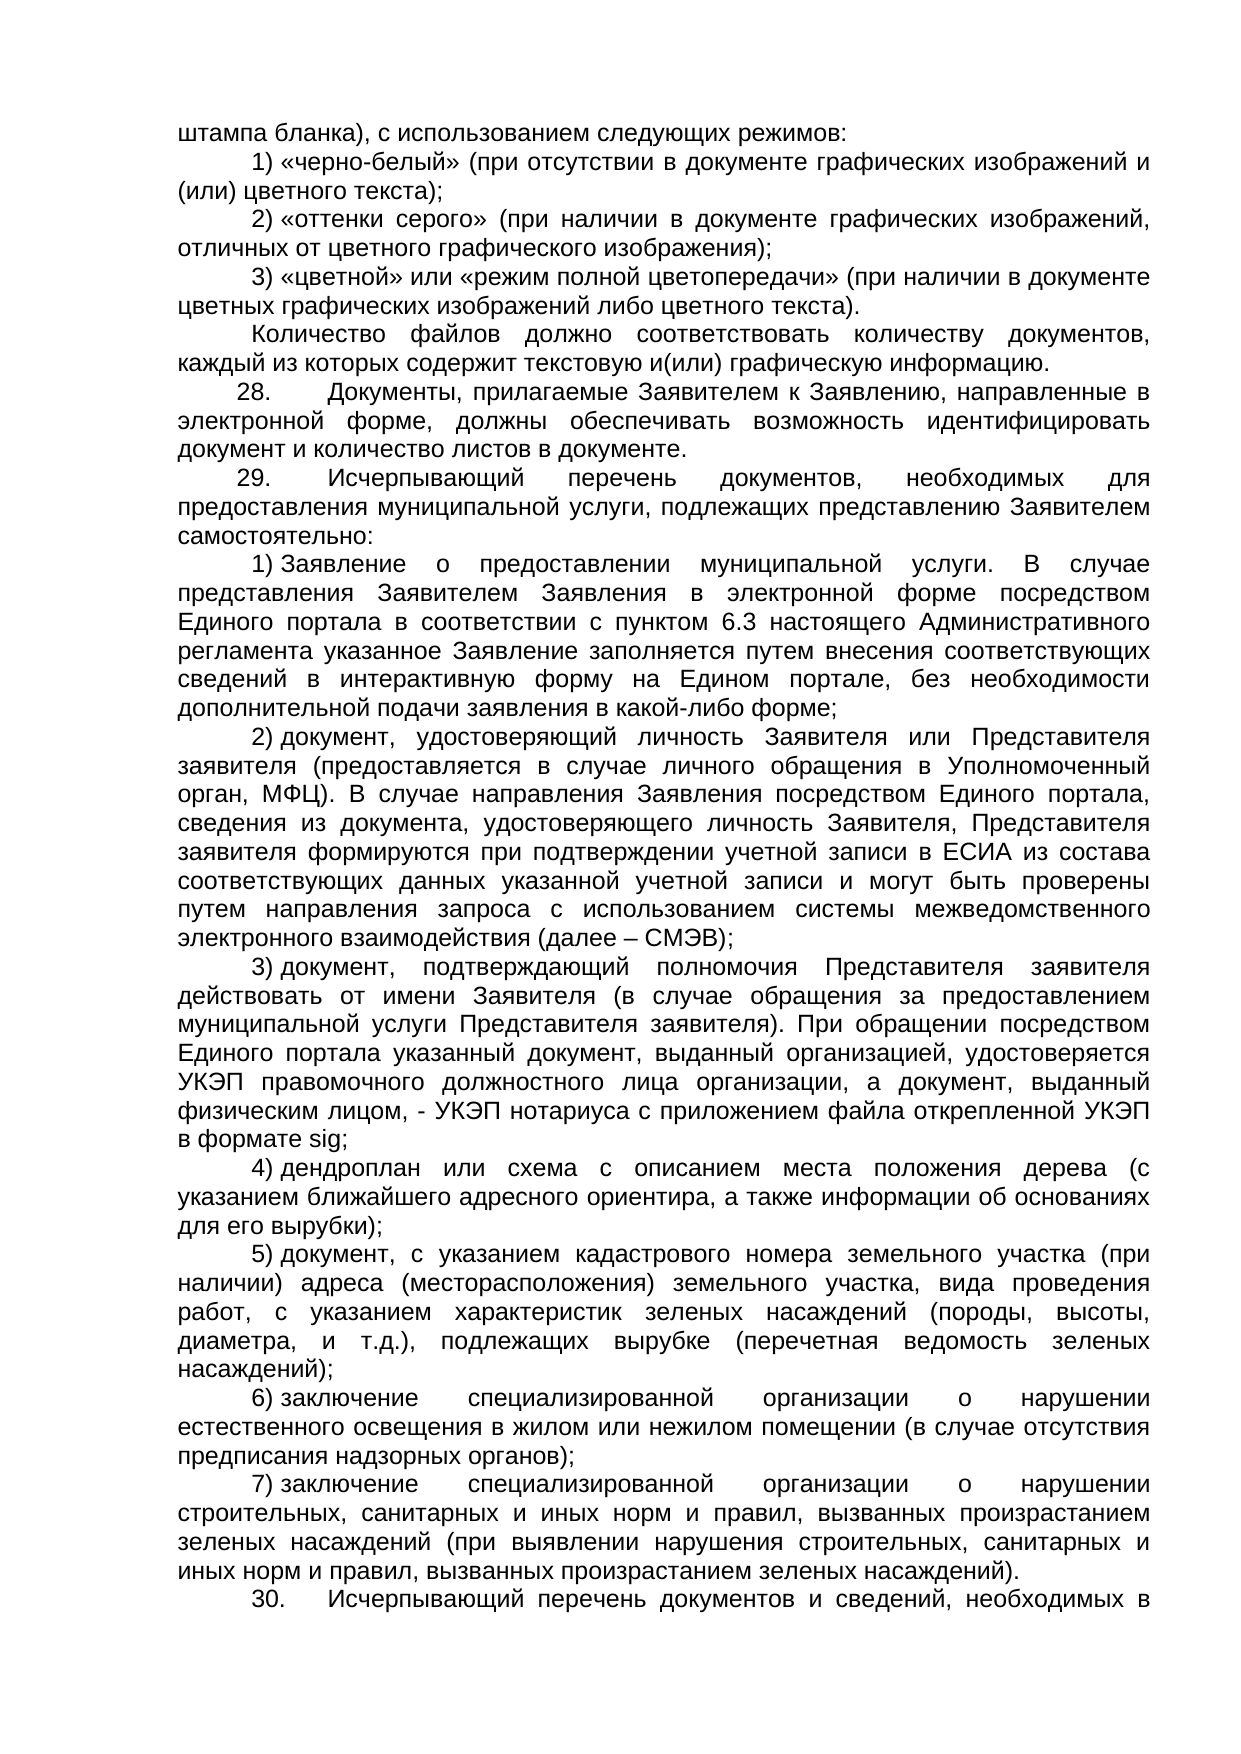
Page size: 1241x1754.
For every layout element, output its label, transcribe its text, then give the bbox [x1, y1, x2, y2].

text 3) «цветной» или «режим полной цветопередачи» (при наличии в документе цветных графических изображений либо цветного текста). [177, 262, 1151, 319]
text 2) документ, удостоверяющий личность Заявителя или Представителя заявителя (предоставляется в случае личного обращения в Уполномоченный орган, МФЦ). В случае направления Заявления посредством Единого портала, сведения из документа, удостоверяющего личность Заявителя, Представителя заявителя формируются при подтверждении учетной записи в ЕСИА из состава соответствующих данных указанной учетной записи и могут быть проверены путем направления запроса с использованием системы межведомственного электронного взаимодействия (далее – СМЭВ); [177, 722, 1151, 952]
text 3) документ, подтверждающий полномочия Представителя заявителя действовать от имени Заявителя (в случае обращения за предоставлением муниципальной услуги Представителя заявителя). При обращении посредством Единого портала указанный документ, выданный организацией, удостоверяется УКЭП правомочного должностного лица организации, а документ, выданный физическим лицом, - УКЭП нотариуса с приложением файла открепленной УКЭП в формате sig; [177, 952, 1151, 1153]
list 28. Документы, прилагаемые Заявителем к Заявлению, направленные в электронной форме, должны обеспечивать возможность идентифицировать документ и количество листов в документе. [177, 377, 1151, 463]
text Количество файлов должно соответствовать количеству документов, каждый из которых содержит текстовую и(или) графическую информацию. [177, 319, 1151, 377]
text 7) заключение специализированной организации о нарушении строительных, санитарных и иных норм и правил, вызванных произрастанием зеленых насаждений (при выявлении нарушения строительных, санитарных и иных норм и правил, вызванных произрастанием зеленых насаждений). [177, 1469, 1151, 1584]
list 29. Исчерпывающий перечень документов, необходимых для предоставления муниципальной услуги, подлежащих представлению Заявителем самостоятельно: [177, 463, 1151, 549]
text 4) дендроплан или схема с описанием места положения дерева (с указанием ближайшего адресного ориентира, а также информации об основаниях для его вырубки); [177, 1153, 1151, 1239]
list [177, 118, 1151, 147]
text 2) «оттенки серого» (при наличии в документе графических изображений, отличных от цветного графического изображения); [177, 204, 1151, 262]
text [177, 1584, 1151, 1613]
text 5) документ, с указанием кадастрового номера земельного участка (при наличии) адреса (месторасположения) земельного участка, вида проведения работ, с указанием характеристик зеленых насаждений (породы, высоты, диаметра, и т.д.), подлежащих вырубке (перечетная ведомость зеленых насаждений); [177, 1239, 1151, 1383]
text 1) «черно-белый» (при отсутствии в документе графических изображений и (или) цветного текста); [177, 147, 1151, 204]
text 1) Заявление о предоставлении муниципальной услуги. В случае представления Заявителем Заявления в электронной форме посредством Единого портала в соответствии с пунктом 6.3 настоящего Административного регламента указанное Заявление заполняется путем внесения соответствующих сведений в интерактивную форму на Едином портале, без необходимости дополнительной подачи заявления в какой-либо форме; [177, 549, 1151, 722]
text 6) заключение специализированной организации о нарушении естественного освещения в жилом или нежилом помещении (в случае отсутствия предписания надзорных органов); [177, 1383, 1151, 1469]
